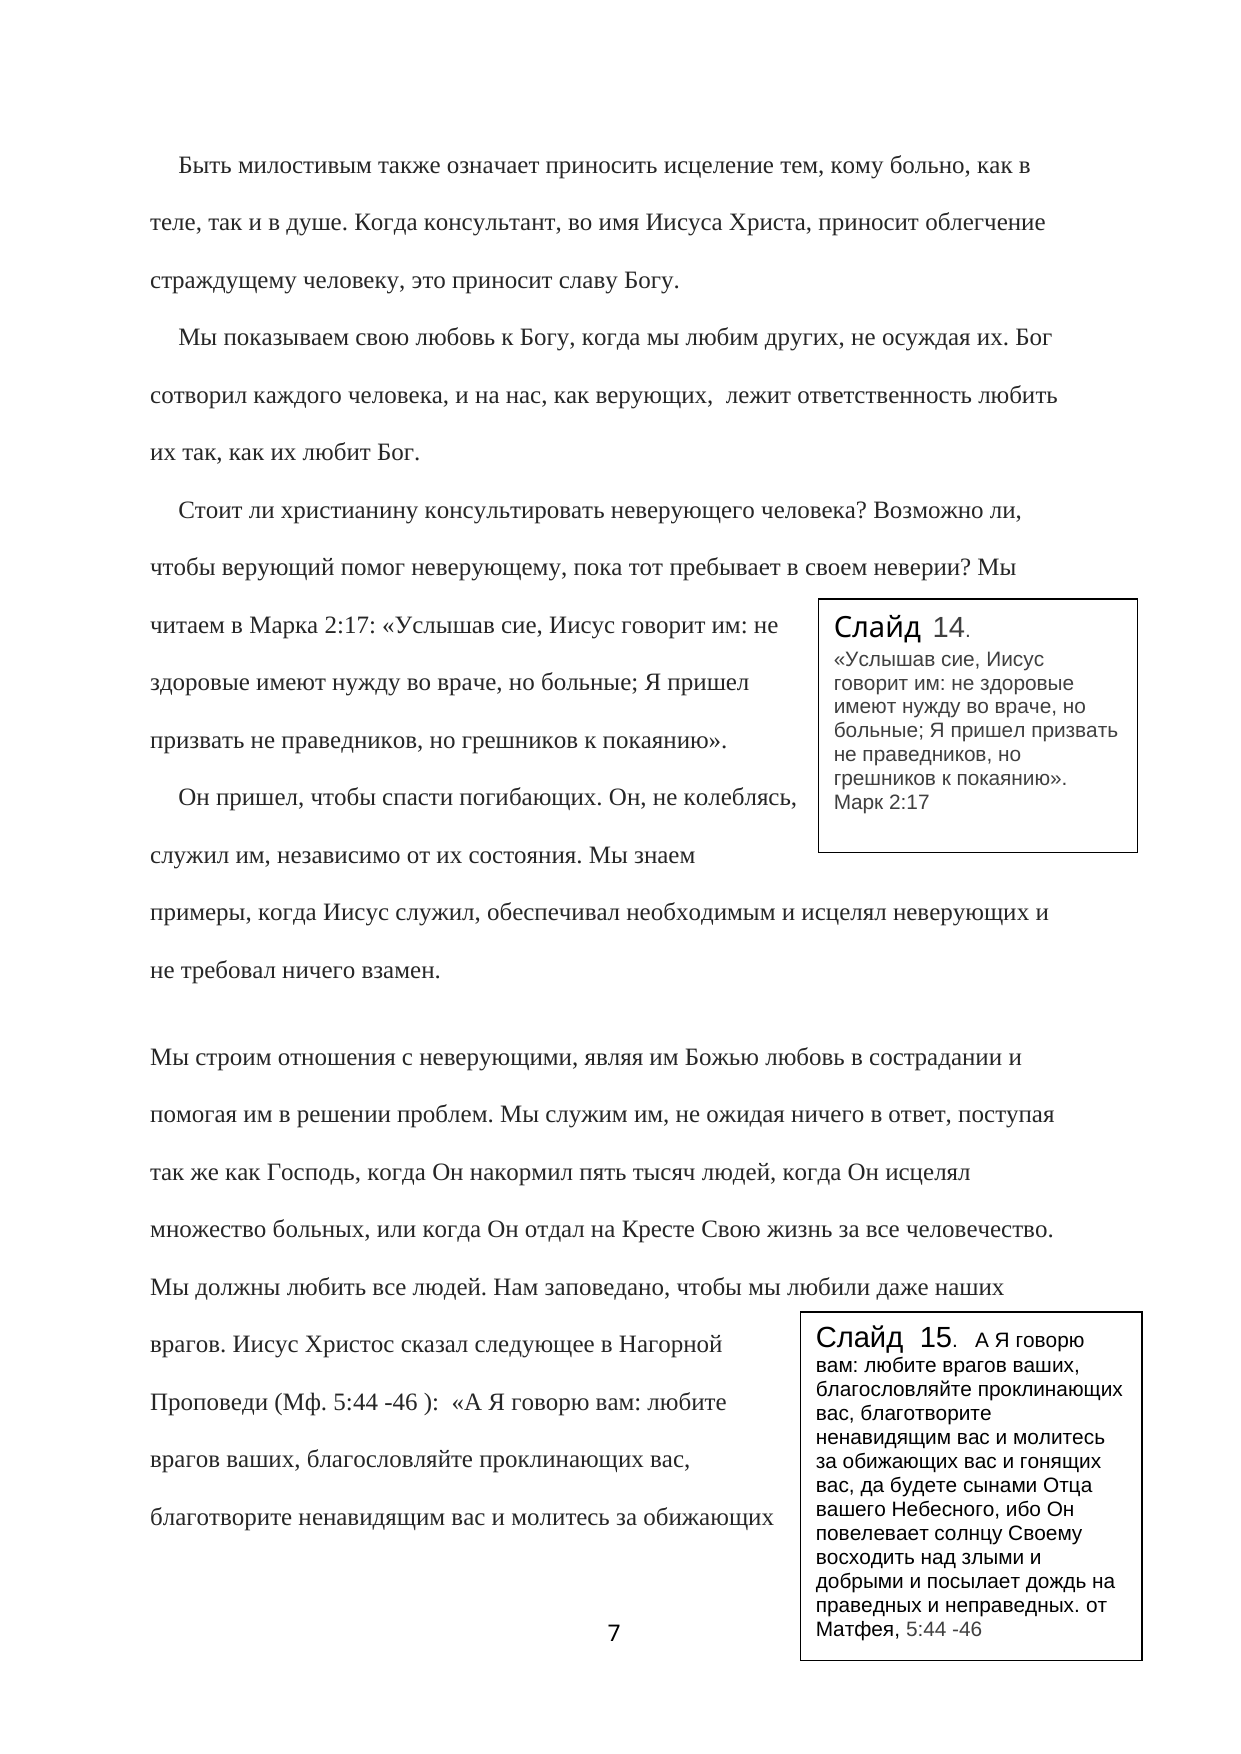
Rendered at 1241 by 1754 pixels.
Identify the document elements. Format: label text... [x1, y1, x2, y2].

text Мы показываем свою любовь к Богу, когда мы любим других, не осуждая их. Бог сотворил каждого человека, и на нас, как верующих, лежит ответственность любить их так, как их любит Бог. [150, 322, 1078, 466]
text Стоит ли христианину консультировать неверующего человека? Возможно ли, чтобы верующий помог неверующему, пока тот пребывает в своем неверии? Мы читаем в Марка 2:17: «Услышав сие, Иисус говорит им: не здоровые имеют нужду во враче, но больные; Я пришел призвать не праведников, но грешников к покаянию». [150, 495, 1078, 754]
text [150, 1042, 1078, 1530]
text Он пришел, чтобы спасти погибающих. Он, не колеблясь, служил им, независимо от их состояния. Мы знаем примеры, когда Иисус служил, обеспечивал необходимым и исцелял неверующих и не требовал ничего взамен. [150, 782, 1078, 984]
text Быть милостивым также означает приносить исцеление тем, кому больно, как в теле, так и в душе. Когда консультант, во имя Иисуса Христа, приносит облегчение страждущему человеку, это приносит славу Богу. [150, 150, 1078, 294]
